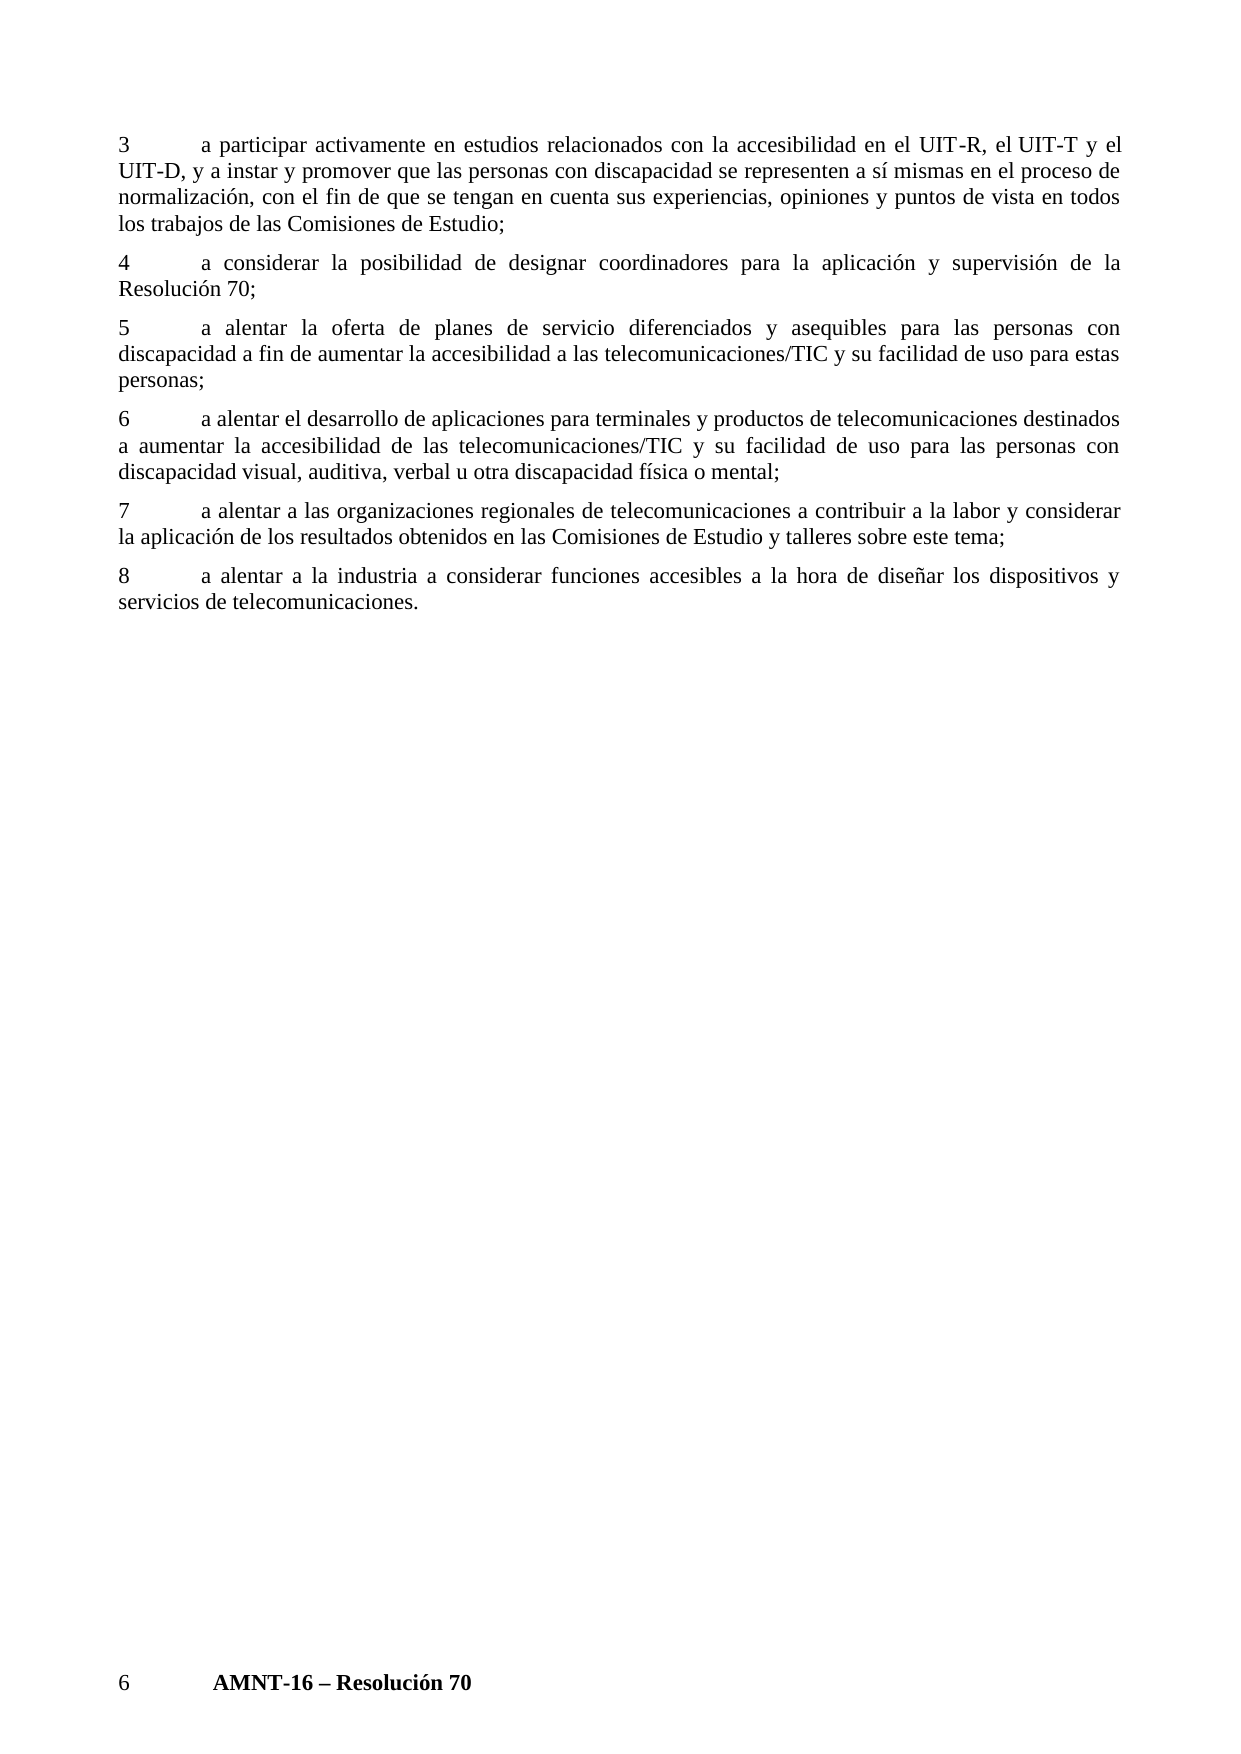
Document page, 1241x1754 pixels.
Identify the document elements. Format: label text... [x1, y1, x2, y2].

text 6 a alentar el desarrollo de aplicaciones para terminales y productos de telecomunicaciones destinados a aumentar la accesibilidad de las telecomunicaciones/TIC y su facilidad de uso para las personas con discapacidad visual, auditiva, verbal u otra discapacidad física o mental; [118, 405, 1122, 484]
text 5 a alentar la oferta de planes de servicio diferenciados y asequibles para las personas con discapacidad a fin de aumentar la accesibilidad a las telecomunicaciones/TIC y su facilidad de uso para estas personas; [118, 314, 1122, 393]
text 3 a participar activamente en estudios relacionados con la accesibilidad en el UIT-R, el UIT-T y el UIT-D, y a instar y promover que las personas con discapacidad se representen a sí mismas en el proceso de normalización, con el fin de que se tengan en cuenta sus experiencias, opiniones y puntos de vista en todos los trabajos de las Comisiones de Estudio; [118, 131, 1122, 236]
text 7 a alentar a las organizaciones regionales de telecomunicaciones a contribuir a la labor y considerar la aplicación de los resultados obtenidos en las Comisiones de Estudio y talleres sobre este tema; [118, 497, 1122, 549]
text 4 a considerar la posibilidad de designar coordinadores para la aplicación y supervisión de la Resolución 70; [118, 248, 1122, 301]
text 8 a alentar a la industria a considerar funciones accesibles a la hora de diseñar los dispositivos y servicios de telecomunicaciones. [118, 562, 1122, 615]
